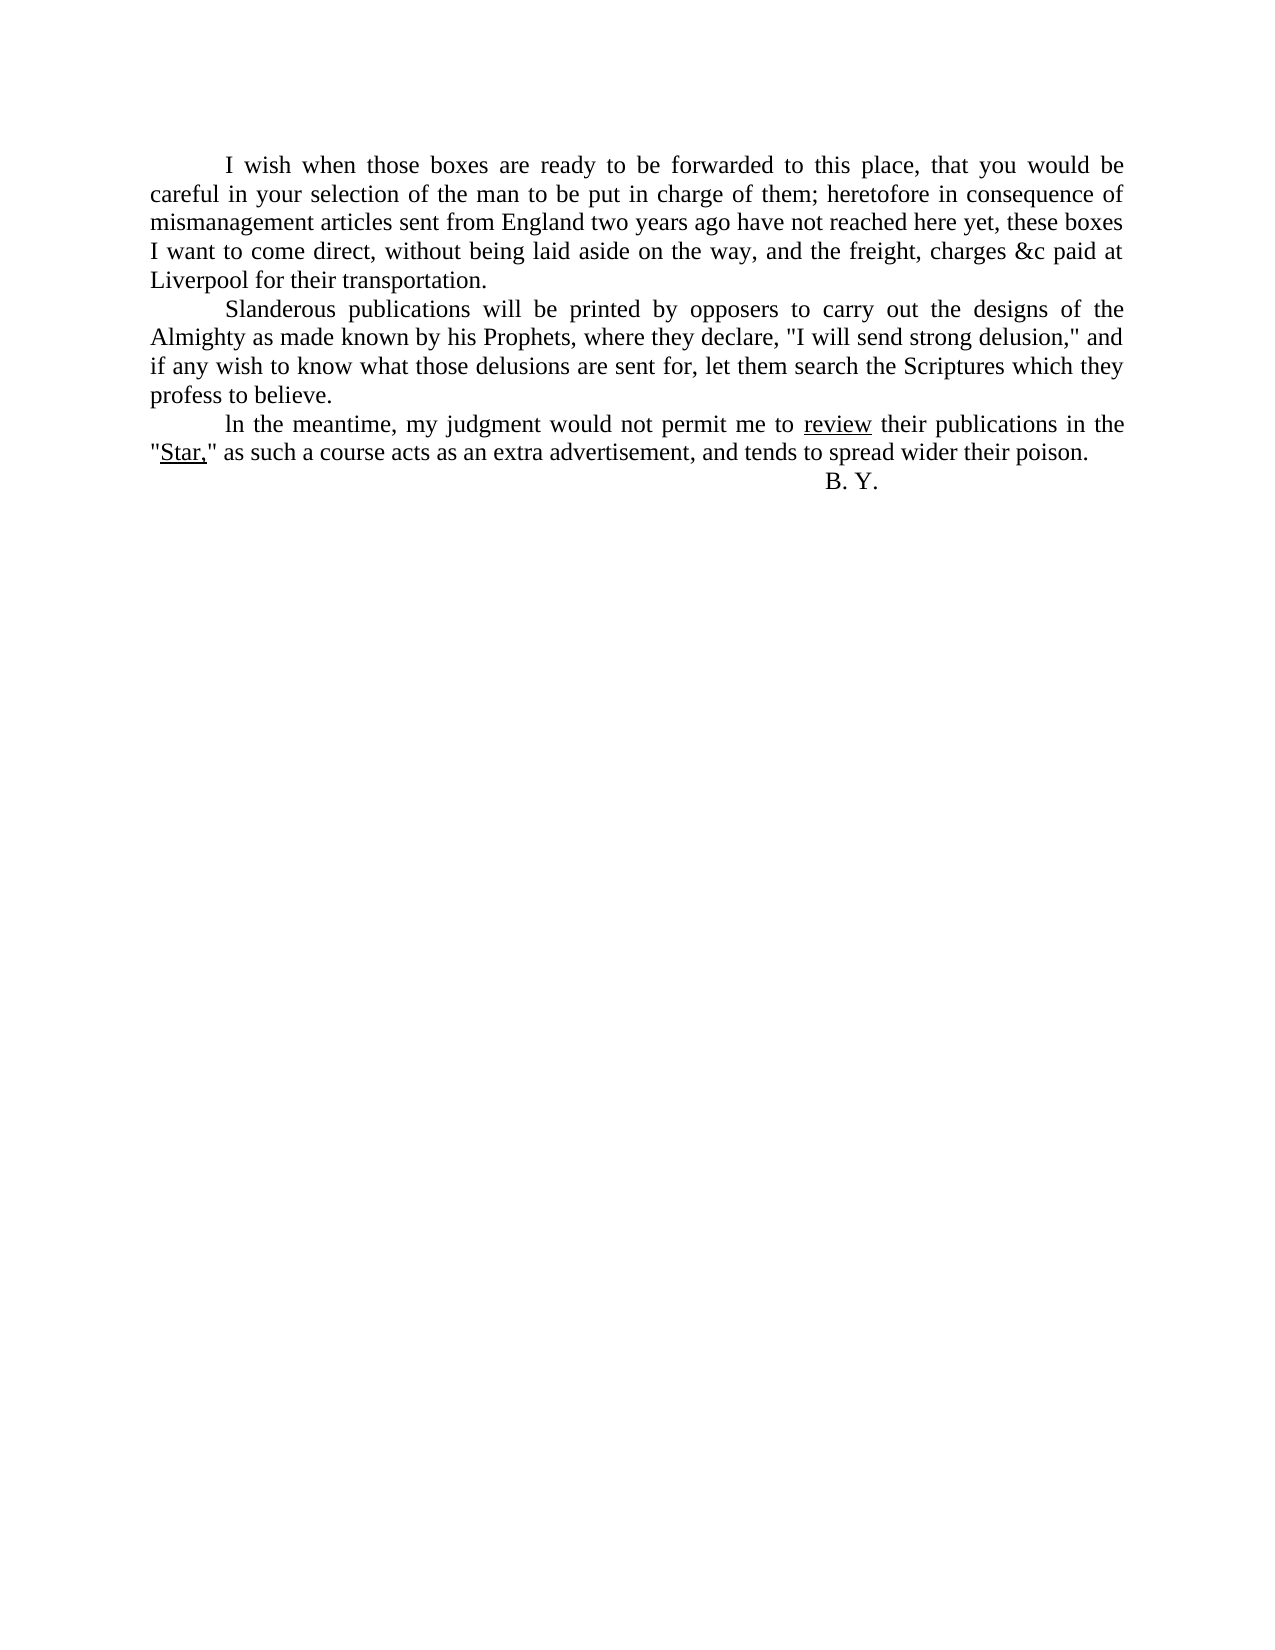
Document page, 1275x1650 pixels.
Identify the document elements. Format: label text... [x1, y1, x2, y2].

text Slanderous publications will be printed by opposers to carry out the designs of the Almighty as made known by his Prophets, where they declare, "I will send strong delusion," and if any wish to know what those delusions are sent for, let them search the Scriptures which they profess to believe. [150, 294, 1125, 409]
text I wish when those boxes are ready to be forwarded to this place, that you would be careful in your selection of the man to be put in charge of them; heretofore in consequence of mismanagement articles sent from England two years ago have not reached here yet, these boxes I want to come direct, without being laid aside on the way, and the freight, charges &c paid at Liverpool for their transportation. [150, 150, 1125, 294]
text ln the meantime, my judgment would not permit me to review their publications in the "Star," as such a course acts as an extra advertisement, and tends to spread wider their poison. [150, 409, 1125, 466]
text B. Y. [750, 466, 1125, 495]
